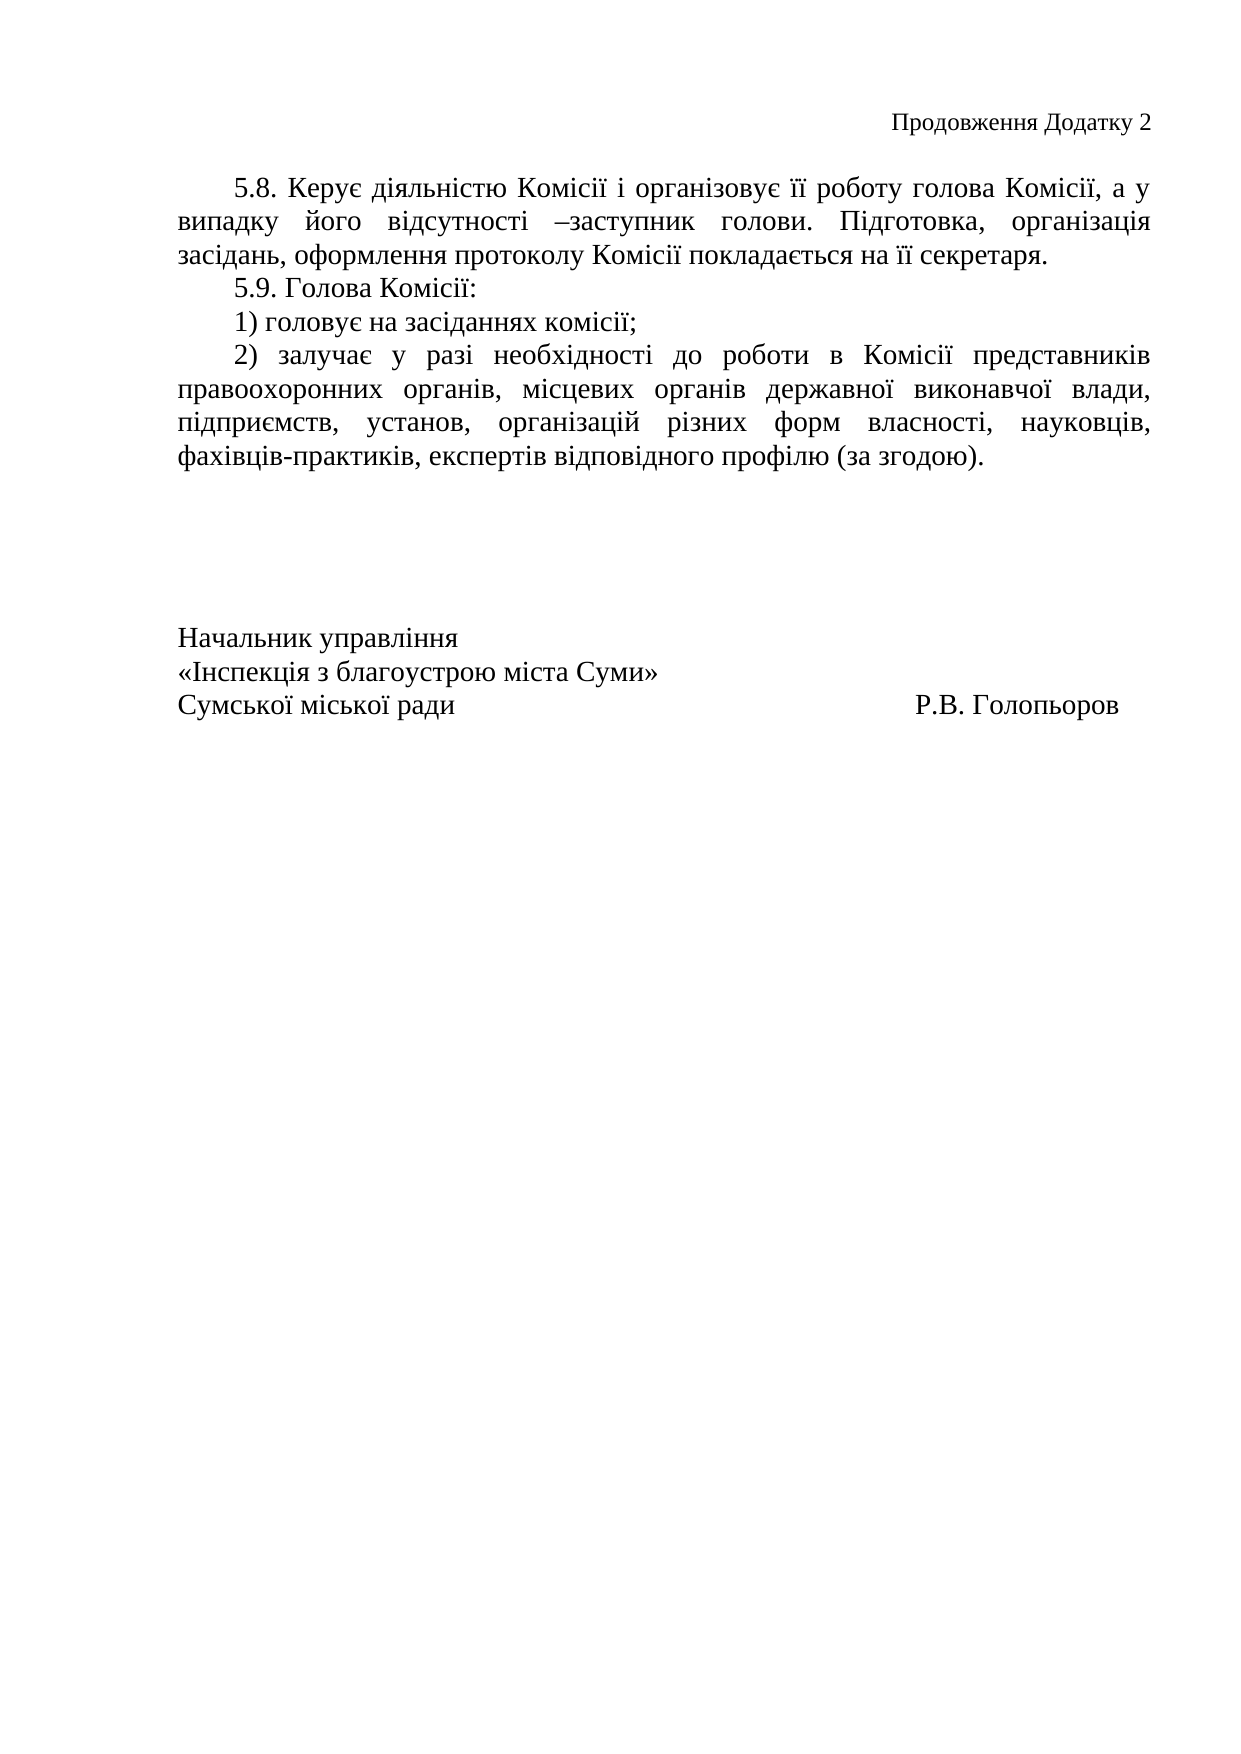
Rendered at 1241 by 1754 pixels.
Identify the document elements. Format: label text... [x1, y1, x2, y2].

text Начальник управління [177, 620, 1152, 654]
text Продовження Додатку 2 [177, 107, 1152, 136]
text Сумської міської ради Р.В. Голопьоров [177, 687, 1152, 721]
text 1) головує на засіданнях комісії; [177, 304, 1152, 337]
text «Інспекція з благоустрою міста Суми» [177, 654, 1152, 687]
text 5.9. Голова Комісії: [177, 270, 1152, 304]
text 2) залучає у разі необхідності до роботи в Комісії представників правоохоронних органів, місцевих органів державної виконавчої влади, підприємств, установ, організацій різних форм власності, науковців, фахівців-практиків, експертів відповідного профілю (за згодою). [177, 337, 1152, 472]
text 5.8. Керує діяльністю Комісії і організовує її роботу голова Комісії, а у випадку його відсутності –заступник голови. Підготовка, організація засідань, оформлення протоколу Комісії покладається на її секретаря. [177, 170, 1152, 270]
